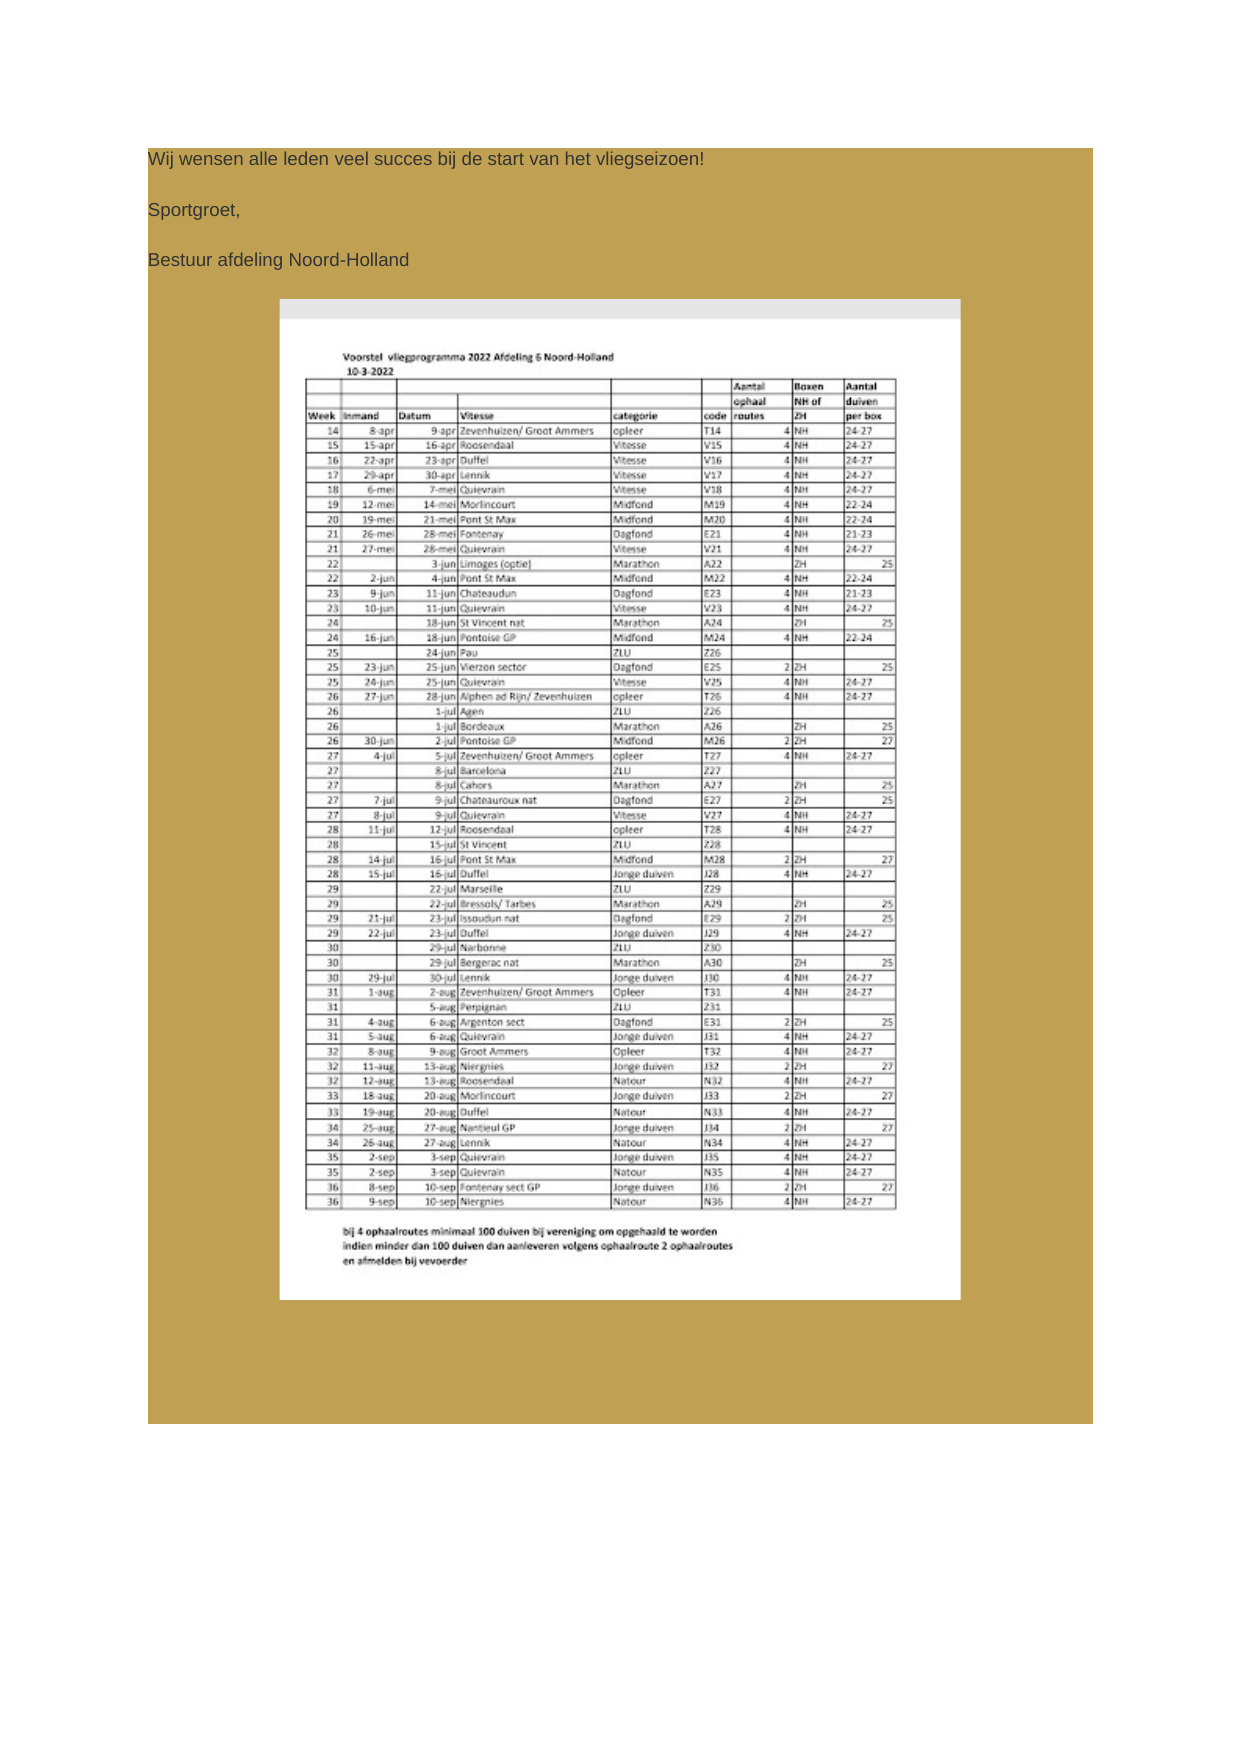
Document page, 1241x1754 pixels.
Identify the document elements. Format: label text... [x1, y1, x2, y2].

text Sportgroet, [148, 198, 1093, 220]
text Wij wensen alle leden veel succes bij de start van het vliegseizoen! [148, 148, 1093, 169]
picture [279, 299, 961, 1300]
text Bestuur afdeling Noord-Holland [148, 249, 1093, 271]
